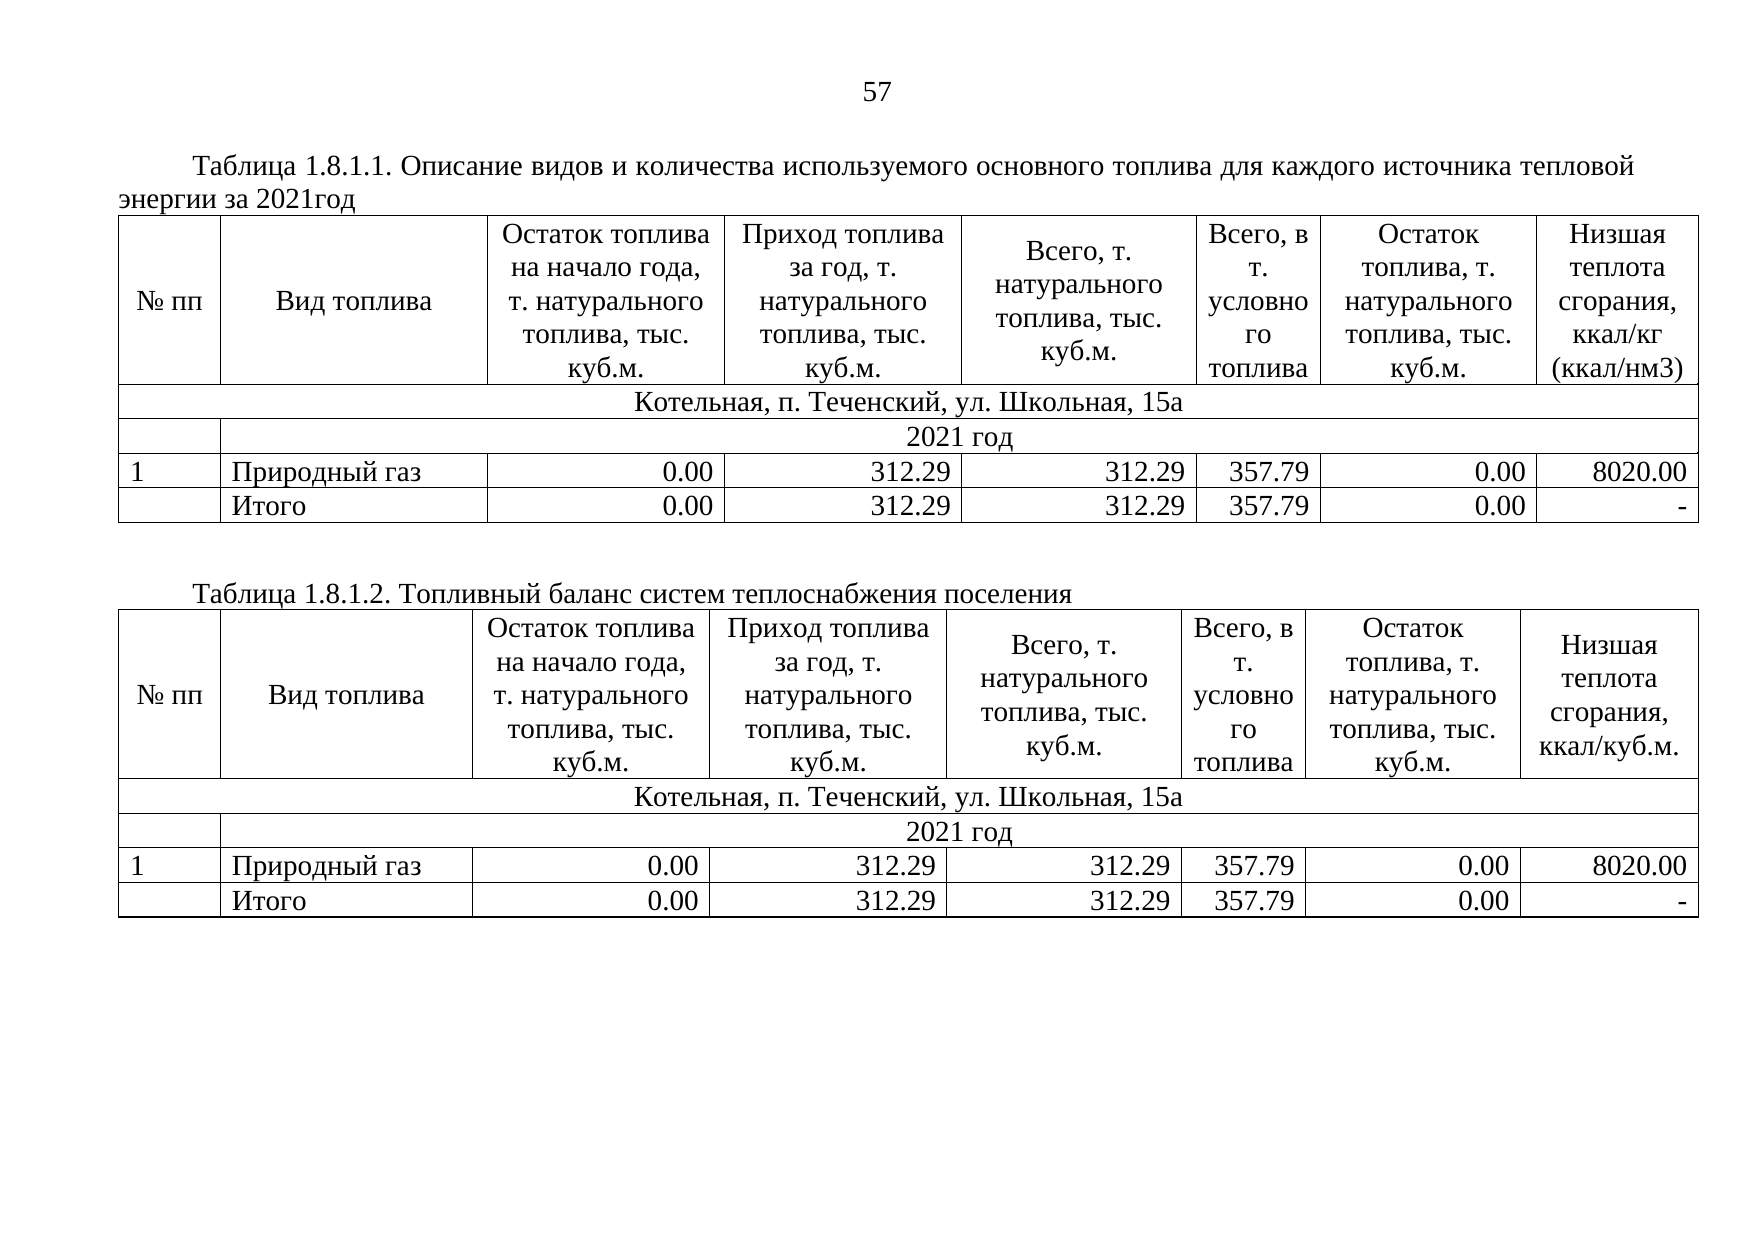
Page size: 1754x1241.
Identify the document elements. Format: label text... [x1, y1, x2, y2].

table_cell 312.29 [710, 848, 946, 882]
table_header Всего, в т. условного топлива [1197, 216, 1320, 383]
table_cell 0.00 [473, 848, 709, 882]
table_header Приход топлива за год, т. натурального топлива, тыс. куб.м. [710, 610, 946, 778]
table_header Всего, т. натурального топлива, тыс. куб.м. [962, 216, 1196, 383]
table_header Низшая теплота сгорания, ккал/куб.м. [1521, 610, 1698, 778]
table_cell [119, 419, 220, 453]
table_cell 0.00 [488, 488, 724, 522]
table_cell [119, 883, 220, 916]
table_header Остаток топлива, т. натурального топлива, тыс. куб.м. [1321, 216, 1536, 383]
table_cell 0.00 [1321, 488, 1536, 522]
table_cell 1 [119, 848, 220, 882]
text Таблица 1.8.1.2. Топливный баланс систем теплоснабжения поселения [118, 576, 1636, 609]
table_cell Итого [221, 488, 487, 522]
table_cell 357.79 [1197, 454, 1320, 487]
table_cell 312.29 [962, 488, 1196, 522]
table_cell 1 [119, 454, 220, 487]
table_cell Природный газ [221, 848, 472, 882]
table_cell Природный газ [221, 454, 487, 487]
text Таблица 1.8.1.1. Описание видов и количества используемого основного топлива для каждого источника тепловой энергии за 2021год [118, 148, 1636, 215]
table_cell 0.00 [1306, 883, 1520, 916]
table_cell 2021 год [221, 419, 1698, 453]
table_cell 0.00 [488, 454, 724, 487]
table_cell 312.29 [947, 848, 1181, 882]
table_cell 357.79 [1182, 883, 1305, 916]
table_cell 312.29 [725, 454, 961, 487]
table_cell 0.00 [1306, 848, 1520, 882]
table_cell 0.00 [1321, 454, 1536, 487]
table_header Остаток топлива на начало года, т. натурального топлива, тыс. куб.м. [488, 216, 724, 383]
table_cell 312.29 [725, 488, 961, 522]
table_cell 0.00 [473, 883, 709, 916]
table_header Низшая теплота сгорания, ккал/кг (ккал/нм3) [1537, 216, 1698, 383]
table_cell 312.29 [962, 454, 1196, 487]
table_cell - [1537, 488, 1698, 522]
table_cell 357.79 [1197, 488, 1320, 522]
table_cell 312.29 [947, 883, 1181, 916]
table_header Остаток топлива, т. натурального топлива, тыс. куб.м. [1306, 610, 1520, 778]
table_cell [119, 814, 220, 847]
table_header № пп [119, 610, 220, 778]
table_cell - [1521, 883, 1698, 916]
table_header Приход топлива за год, т. натурального топлива, тыс. куб.м. [725, 216, 961, 383]
table_cell 357.79 [1182, 848, 1305, 882]
table_header Вид топлива [221, 216, 487, 383]
table_header № пп [119, 216, 220, 383]
table_cell [119, 488, 220, 522]
table_cell Итого [221, 883, 472, 916]
table_cell 8020.00 [1537, 454, 1698, 487]
table_header Вид топлива [221, 610, 472, 778]
table_cell 312.29 [710, 883, 946, 916]
table_cell Котельная, п. Теченский, ул. Школьная, 15а [119, 385, 1698, 418]
table_cell 8020.00 [1521, 848, 1698, 882]
table_header Всего, т. натурального топлива, тыс. куб.м. [947, 610, 1181, 778]
table_header Остаток топлива на начало года, т. натурального топлива, тыс. куб.м. [473, 610, 709, 778]
table_cell Котельная, п. Теченский, ул. Школьная, 15а [119, 779, 1698, 813]
table_header Всего, в т. условного топлива [1182, 610, 1305, 778]
table_cell 2021 год [221, 814, 1698, 847]
